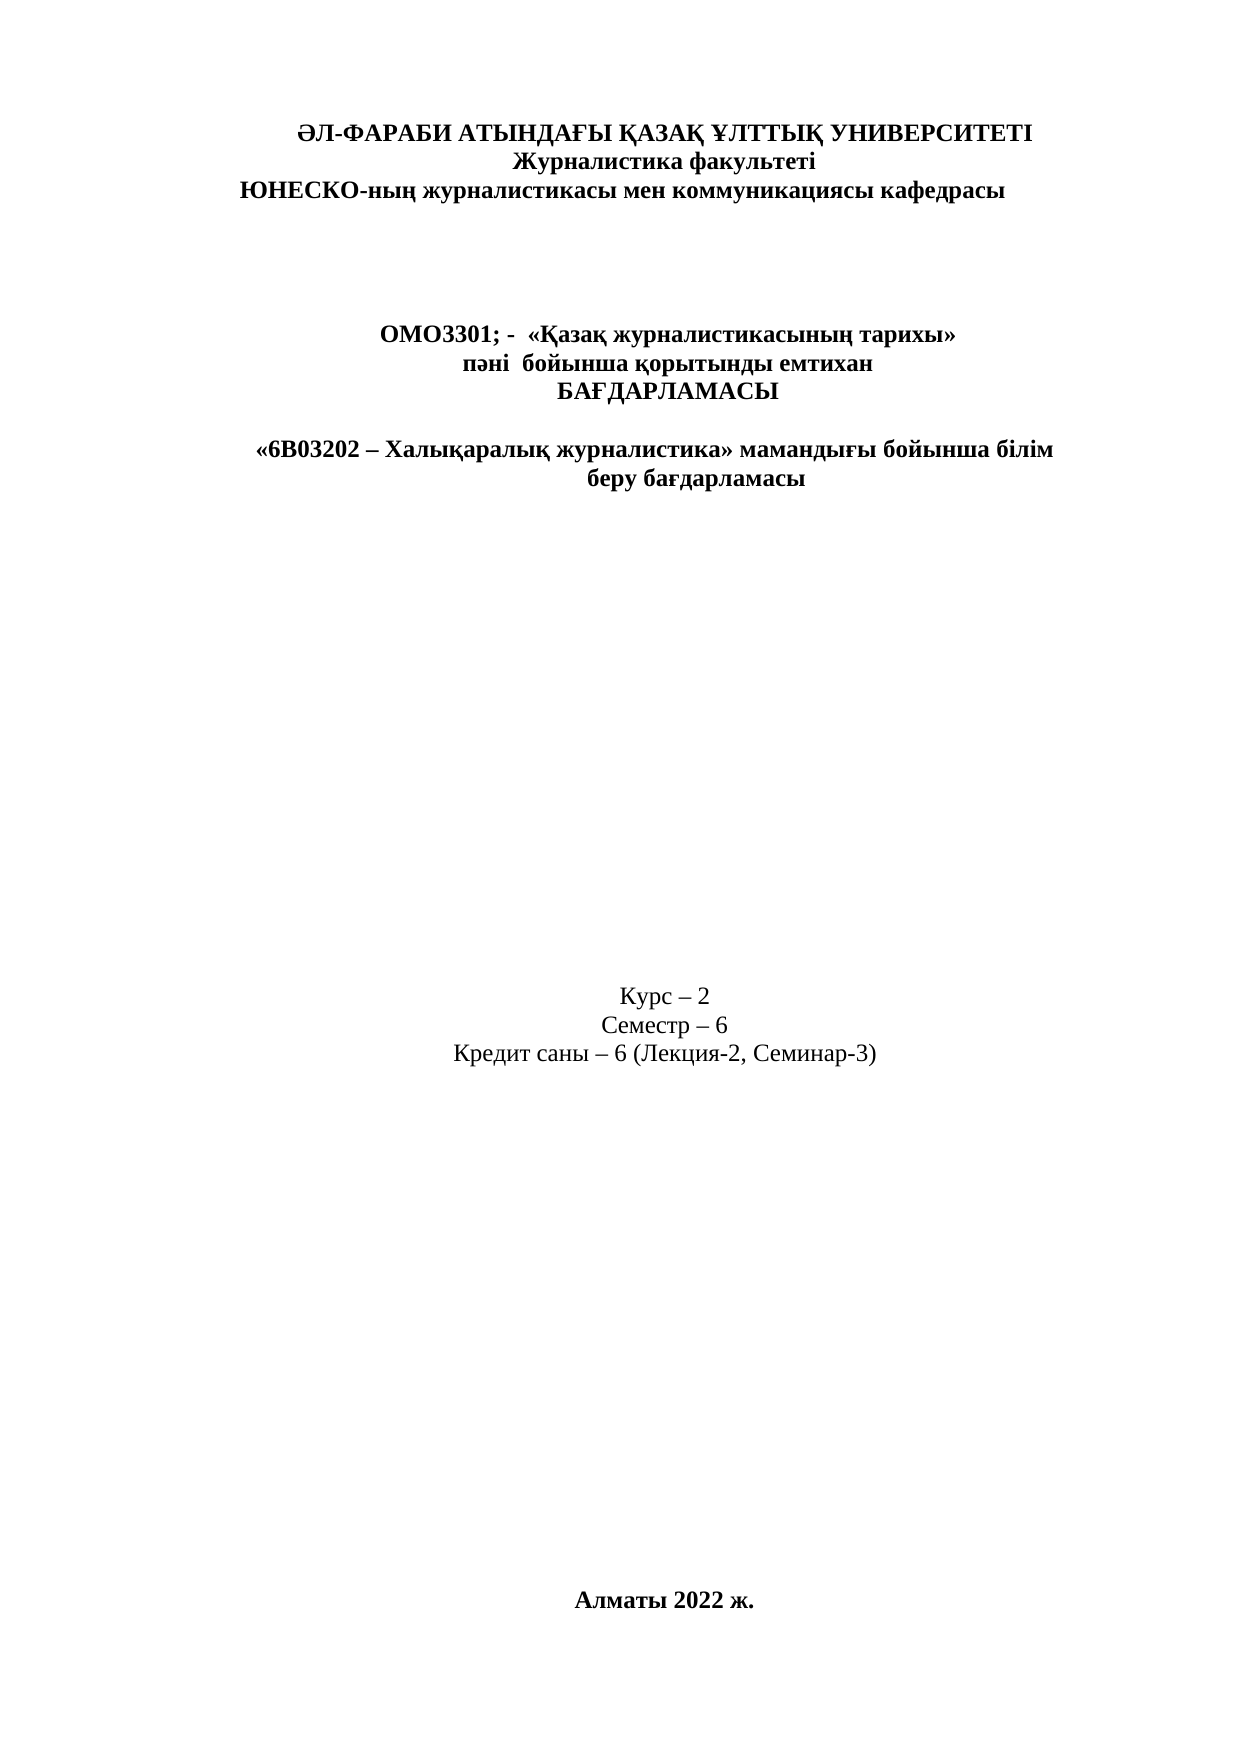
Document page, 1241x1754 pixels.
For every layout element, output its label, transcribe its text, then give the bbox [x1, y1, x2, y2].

text «6B03202 – Халықаралық журналистика» мамандығы бойынша білім беру бағдарламасы [255, 434, 1080, 492]
text Курс – 2 Семестр – 6 [601, 981, 734, 1038]
text Алматы 2022 ж. [574, 1585, 1154, 1614]
text OMO3301; - «Қазақ журналистикасының тарихы» пәні бойынша қорытынды емтихан БАҒДАРЛАМАСЫ [375, 319, 960, 405]
text Кредит саны – 6 (Лекция-2, Семинар-3) [453, 1038, 1154, 1067]
text ӘЛ-ФАРАБИ АТЫНДАҒЫ ҚАЗАҚ ҰЛТТЫҚ УНИВЕРСИТЕТІ Журналистика факультеті [297, 118, 1038, 175]
text ЮНЕСКО-ның журналистикасы мен коммуникациясы кафедрасы [239, 175, 1154, 204]
